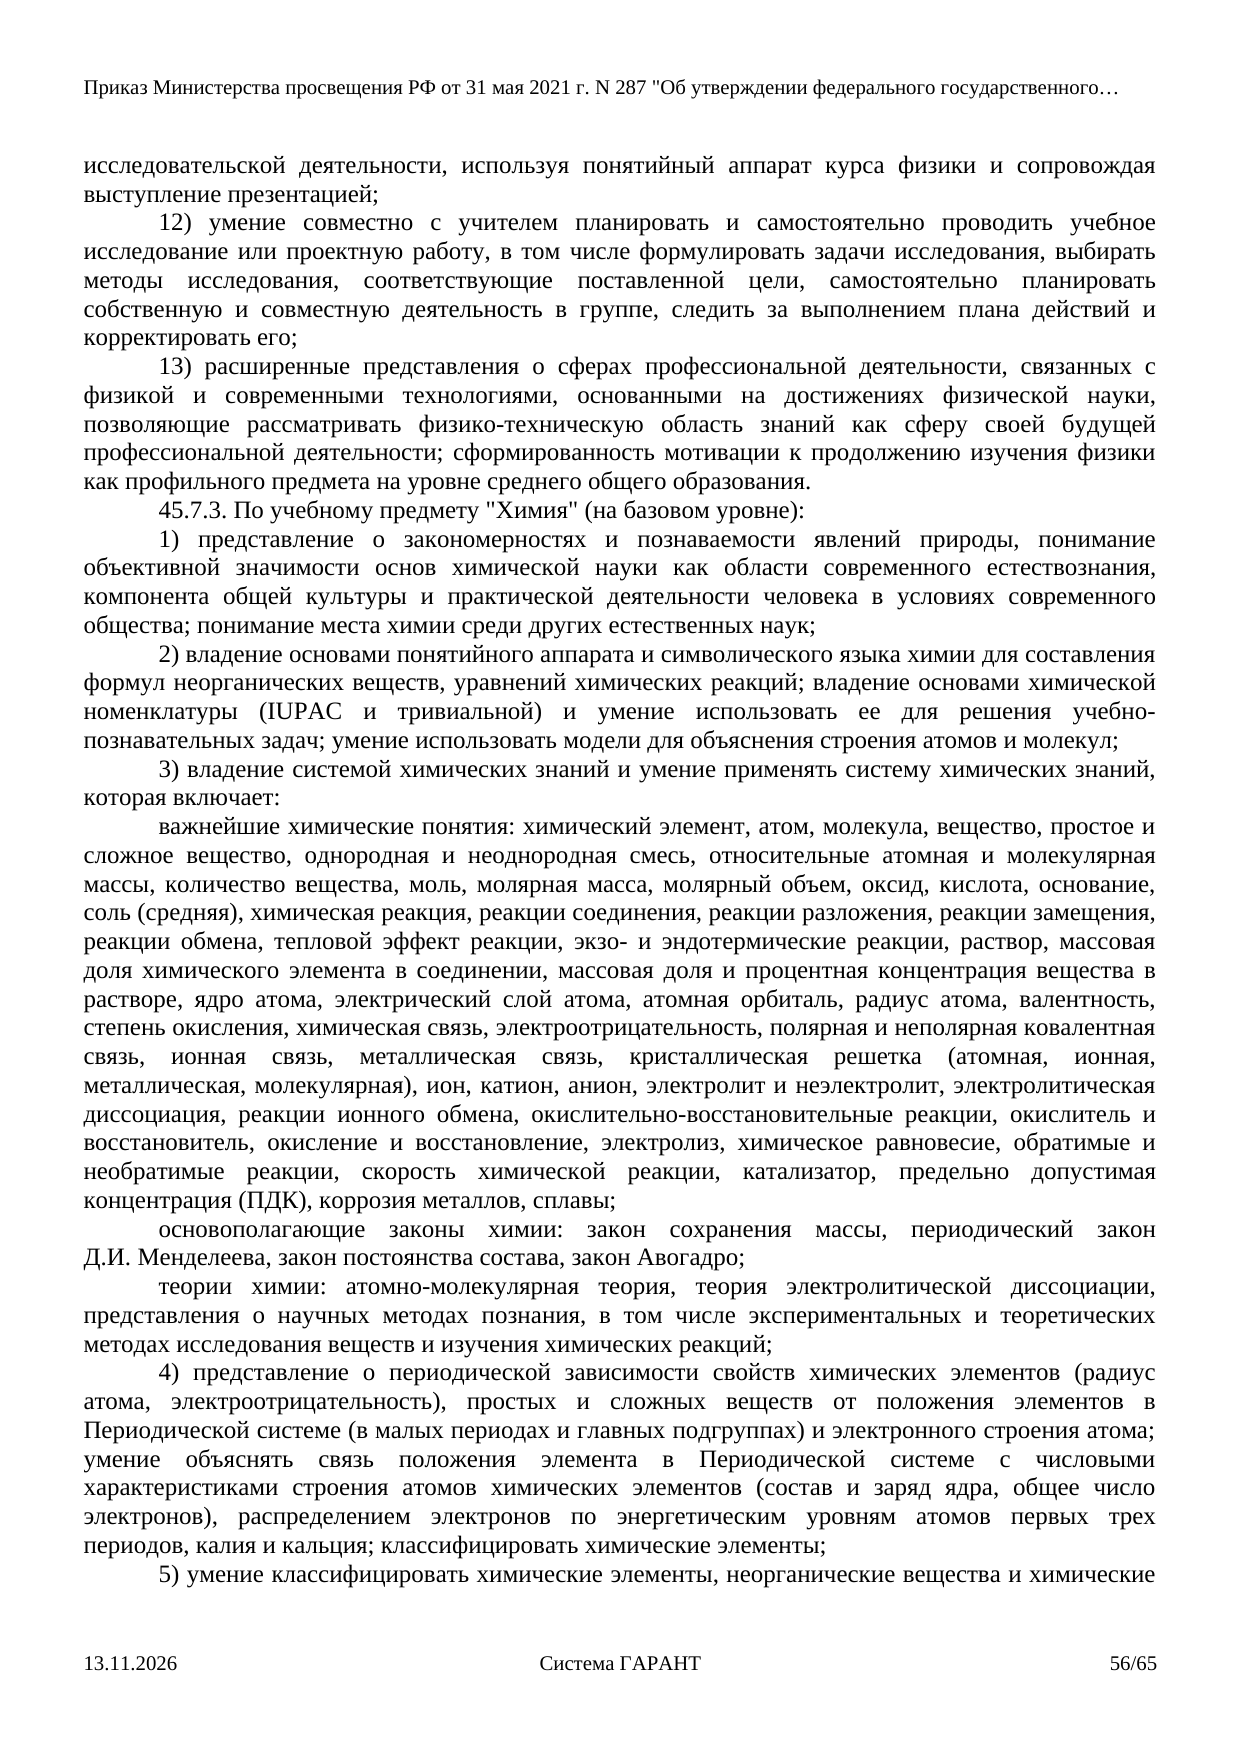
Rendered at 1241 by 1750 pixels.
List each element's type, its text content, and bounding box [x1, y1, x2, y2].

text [83, 150, 1157, 207]
text 45.7.3. По учебному предмету "Химия" (на базовом уровне): [83, 495, 1157, 524]
text основополагающие законы химии: закон сохранения массы, периодический закон Д.И. Менделеева, закон постоянства состава, закон Авогадро; [83, 1214, 1157, 1271]
text теории химии: атомно-молекулярная теория, теория электролитической диссоциации, представления о научных методах познания, в том числе экспериментальных и теоретических методах исследования веществ и изучения химических реакций; [83, 1271, 1157, 1357]
text 12) умение совместно с учителем планировать и самостоятельно проводить учебное исследование или проектную работу, в том числе формулировать задачи исследования, выбирать методы исследования, соответствующие поставленной цели, самостоятельно планировать собственную и совместную деятельность в группе, следить за выполнением плана действий и корректировать его; [83, 207, 1157, 351]
text 4) представление о периодической зависимости свойств химических элементов (радиус атома, электроотрицательность), простых и сложных веществ от положения элементов в Периодической системе (в малых периодах и главных подгруппах) и электронного строения атома; умение объяснять связь положения элемента в Периодической системе с числовыми характеристиками строения атомов химических элементов (состав и заряд ядра, общее число электронов), распределением электронов по энергетическим уровням атомов первых трех периодов, калия и кальция; классифицировать химические элементы; [83, 1357, 1157, 1559]
text 1) представление о закономерностях и познаваемости явлений природы, понимание объективной значимости основ химической науки как области современного естествознания, компонента общей культуры и практической деятельности человека в условиях современного общества; понимание места химии среди других естественных наук; [83, 524, 1157, 639]
text 2) владение основами понятийного аппарата и символического языка химии для составления формул неорганических веществ, уравнений химических реакций; владение основами химической номенклатуры (IUPAC и тривиальной) и умение использовать ее для решения учебно-познавательных задач; умение использовать модели для объяснения строения атомов и молекул; [83, 639, 1157, 754]
text 13) расширенные представления о сферах профессиональной деятельности, связанных с физикой и современными технологиями, основанными на достижениях физической науки, позволяющие рассматривать физико-техническую область знаний как сферу своей будущей профессиональной деятельности; сформированность мотивации к продолжению изучения физики как профильного предмета на уровне среднего общего образования. [83, 351, 1157, 495]
text важнейшие химические понятия: химический элемент, атом, молекула, вещество, простое и сложное вещество, однородная и неоднородная смесь, относительные атомная и молекулярная массы, количество вещества, моль, молярная масса, молярный объем, оксид, кислота, основание, соль (средняя), химическая реакция, реакции соединения, реакции разложения, реакции замещения, реакции обмена, тепловой эффект реакции, экзо- и эндотермические реакции, раствор, массовая доля химического элемента в соединении, массовая доля и процентная концентрация вещества в растворе, ядро атома, электрический слой атома, атомная орбиталь, радиус атома, валентность, степень окисления, химическая связь, электроотрицательность, полярная и неполярная ковалентная связь, ионная связь, металлическая связь, кристаллическая решетка (атомная, ионная, металлическая, молекулярная), ион, катион, анион, электролит и неэлектролит, электролитическая диссоциация, реакции ионного обмена, окислительно-восстановительные реакции, окислитель и восстановитель, окисление и восстановление, электролиз, химическое равновесие, обратимые и необратимые реакции, скорость химической реакции, катализатор, предельно допустимая концентрация (ПДК), коррозия металлов, сплавы; [83, 811, 1157, 1214]
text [83, 1559, 1157, 1587]
text 3) владение системой химических знаний и умение применять систему химических знаний, которая включает: [83, 754, 1157, 811]
